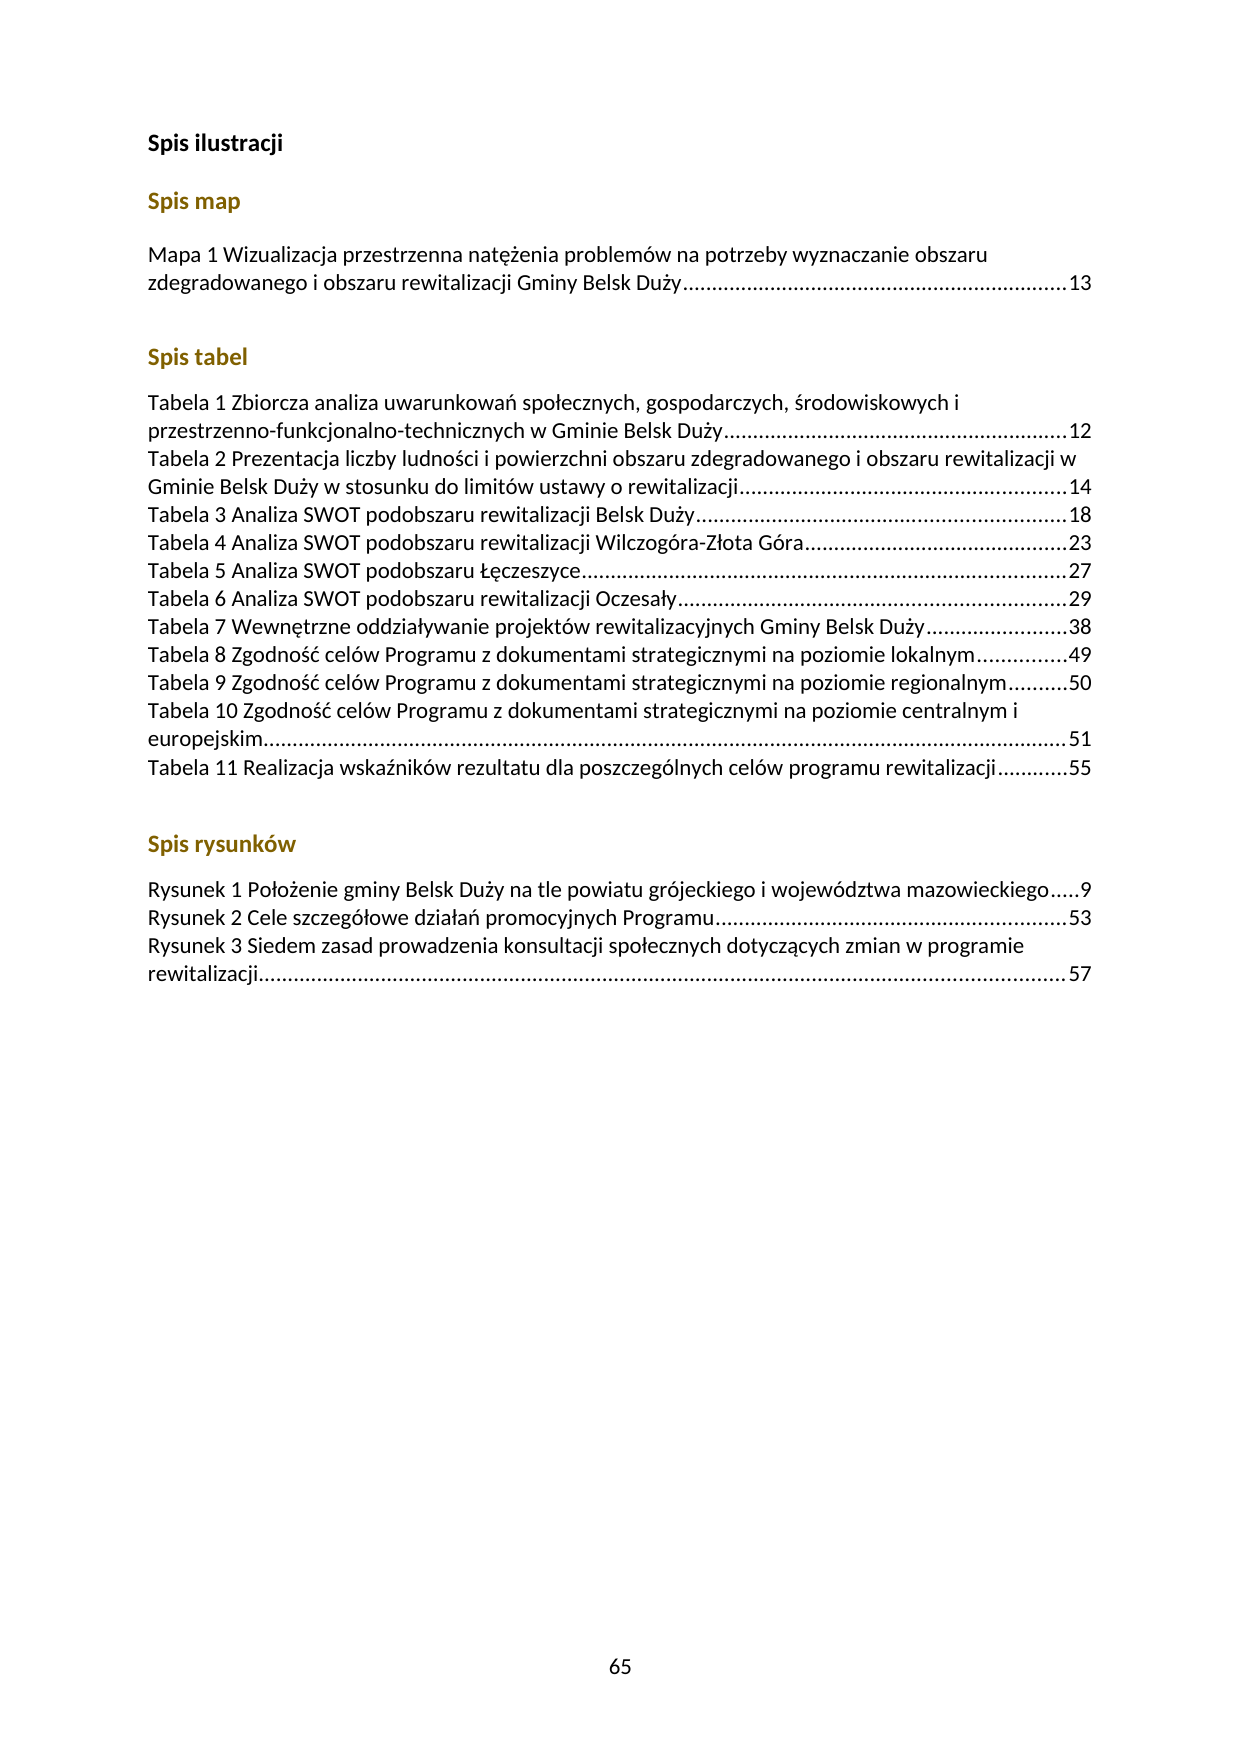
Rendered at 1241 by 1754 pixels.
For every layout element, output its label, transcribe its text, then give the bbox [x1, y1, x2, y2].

text Rysunek 2 Cele szczegółowe działań promocyjnych Programu 53 [148, 903, 1092, 931]
text Tabela 10 Zgodność celów Programu z dokumentami strategicznymi na poziomie centralnym i europejskim 51 [148, 697, 1092, 753]
text Tabela 1 Zbiorcza analiza uwarunkowań społecznych, gospodarczych, środowiskowych i przestrzenno-funkcjonalno-technicznych w Gminie Belsk Duży 12 [148, 388, 1092, 444]
text Tabela 11 Realizacja wskaźników rezultatu dla poszczególnych celów programu rewitalizacji 55 [148, 753, 1092, 781]
text Tabela 9 Zgodność celów Programu z dokumentami strategicznymi na poziomie regionalnym 50 [148, 668, 1092, 697]
text Tabela 3 Analiza SWOT podobszaru rewitalizacji Belsk Duży 18 [148, 500, 1092, 528]
text Tabela 2 Prezentacja liczby ludności i powierzchni obszaru zdegradowanego i obszaru rewitalizacji w Gminie Belsk Duży w stosunku do limitów ustawy o rewitalizacji 14 [148, 444, 1092, 500]
text Tabela 6 Analiza SWOT podobszaru rewitalizacji Oczesały 29 [148, 584, 1092, 612]
text Spis tabel [148, 341, 1092, 372]
subtitle Spis ilustracji [148, 127, 1092, 158]
text Tabela 7 Wewnętrzne oddziaływanie projektów rewitalizacyjnych Gminy Belsk Duży 38 [148, 612, 1092, 641]
text Spis rysunków [148, 828, 1092, 858]
text Tabela 5 Analiza SWOT podobszaru Łęczeszyce 27 [148, 556, 1092, 584]
text Rysunek 1 Położenie gminy Belsk Duży na tle powiatu grójeckiego i województwa mazowieckiego 9 [148, 875, 1092, 903]
text Mapa 1 Wizualizacja przestrzenna natężenia problemów na potrzeby wyznaczanie obszaru zdegradowanego i obszaru rewitalizacji Gminy Belsk Duży 13 [148, 240, 1092, 296]
text Rysunek 3 Siedem zasad prowadzenia konsultacji społecznych dotyczących zmian w programie rewitalizacji 57 [148, 931, 1092, 987]
text Tabela 8 Zgodność celów Programu z dokumentami strategicznymi na poziomie lokalnym 49 [148, 641, 1092, 668]
text Tabela 4 Analiza SWOT podobszaru rewitalizacji Wilczogóra-Złota Góra 23 [148, 528, 1092, 556]
text Spis map [148, 185, 1092, 215]
